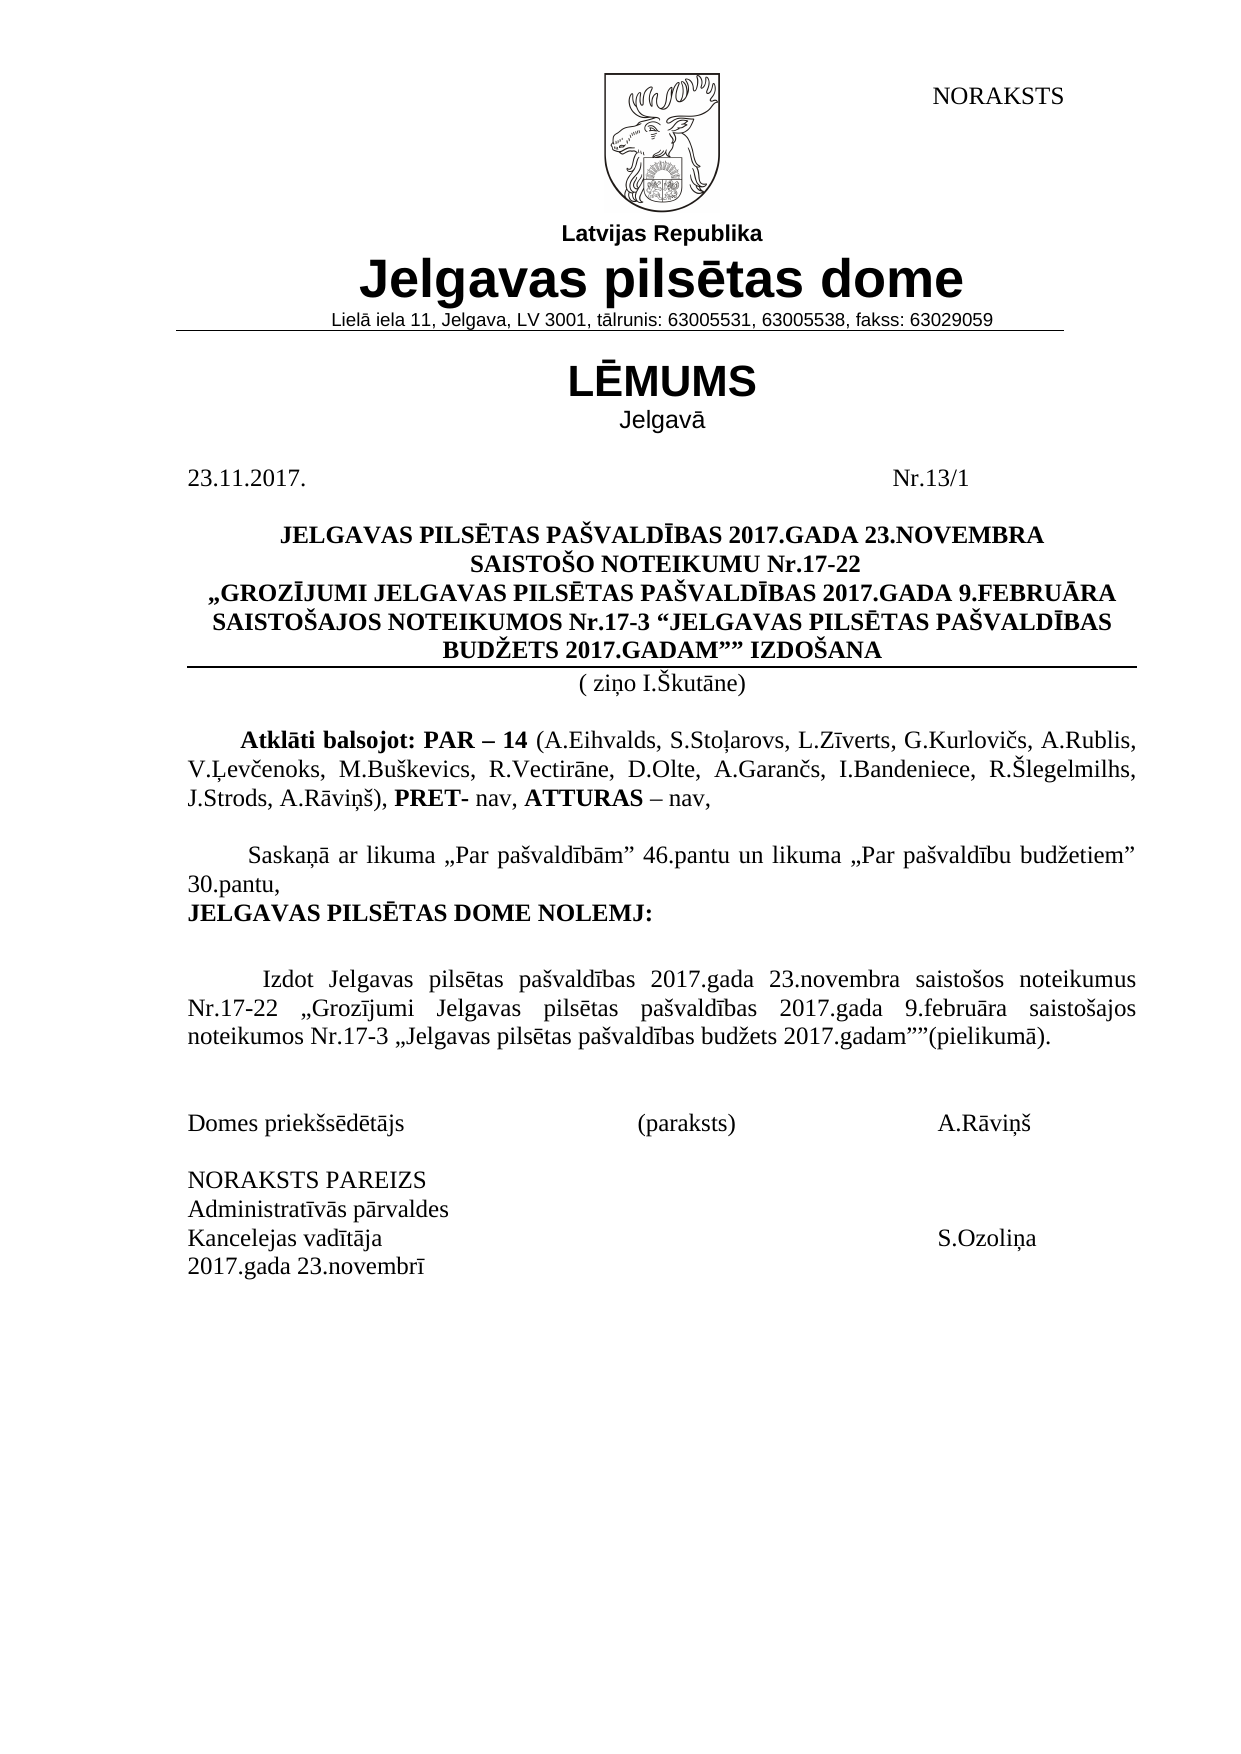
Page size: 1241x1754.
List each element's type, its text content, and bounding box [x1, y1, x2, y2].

text Kancelejas vadītāja S.Ozoliņa [187, 1223, 1137, 1251]
text Saskaņā ar likuma „Par pašvaldībām” 46.pantu un likuma „Par pašvaldību budžetiem” 30.pantu, [187, 840, 1137, 898]
text ( ziņo I.Škutāne) [187, 668, 1137, 697]
text NORAKSTS PAREIZS [187, 1165, 1137, 1194]
text JELGAVAS PILSĒTAS DOME NOLEMJ: [187, 898, 1137, 927]
text Izdot Jelgavas pilsētas pašvaldības 2017.gada 23.novembra saistošos noteikumus Nr.17-22 „Grozījumi Jelgavas pilsētas pašvaldības 2017.gada 9.februāra saistošajos noteikumos Nr.17-3 „Jelgavas pilsētas pašvaldības budžets 2017.gadam””(pielikumā). [187, 964, 1137, 1050]
picture [604, 73, 720, 213]
text Domes priekšsēdētājs (paraksts) A.Rāviņš [187, 1108, 1137, 1136]
text Administratīvās pārvaldes [187, 1194, 1137, 1223]
text SAISTOŠO NOTEIKUMU Nr.17-22 [187, 549, 1137, 578]
text Atklāti balsojot: PAR – 14 (A.Eihvalds, S.Stoļarovs, L.Zīverts, G.Kurlovičs, A.Rublis, V.Ļevčenoks, M.Buškevics, R.Vectirāne, D.Olte, A.Garančs, I.Bandeniece, R.Šlegelmilhs, J.Strods, A.Rāviņš), PRET- nav, ATTURAS – nav, [187, 725, 1137, 812]
subtitle BUDŽETS 2017.GADAM”” IZDOŠANA [187, 636, 1137, 666]
text „GROZĪJUMI JELGAVAS PILSĒTAS PAŠVALDĪBAS 2017.GADA 9.FEBRUĀRA SAISTOŠAJOS NOTEIKUMOS Nr.17-3 “JELGAVAS PILSĒTAS PAŠVALDĪBAS [187, 578, 1137, 636]
table_header Nr.13/1 [881, 463, 1087, 492]
text JELGAVAS PILSĒTAS PAŠVALDĪBAS 2017.GADA 23.NOVEMBRA [187, 521, 1137, 549]
table_header 23.11.2017. [176, 463, 881, 492]
text 2017.gada 23.novembrī [187, 1251, 1137, 1280]
